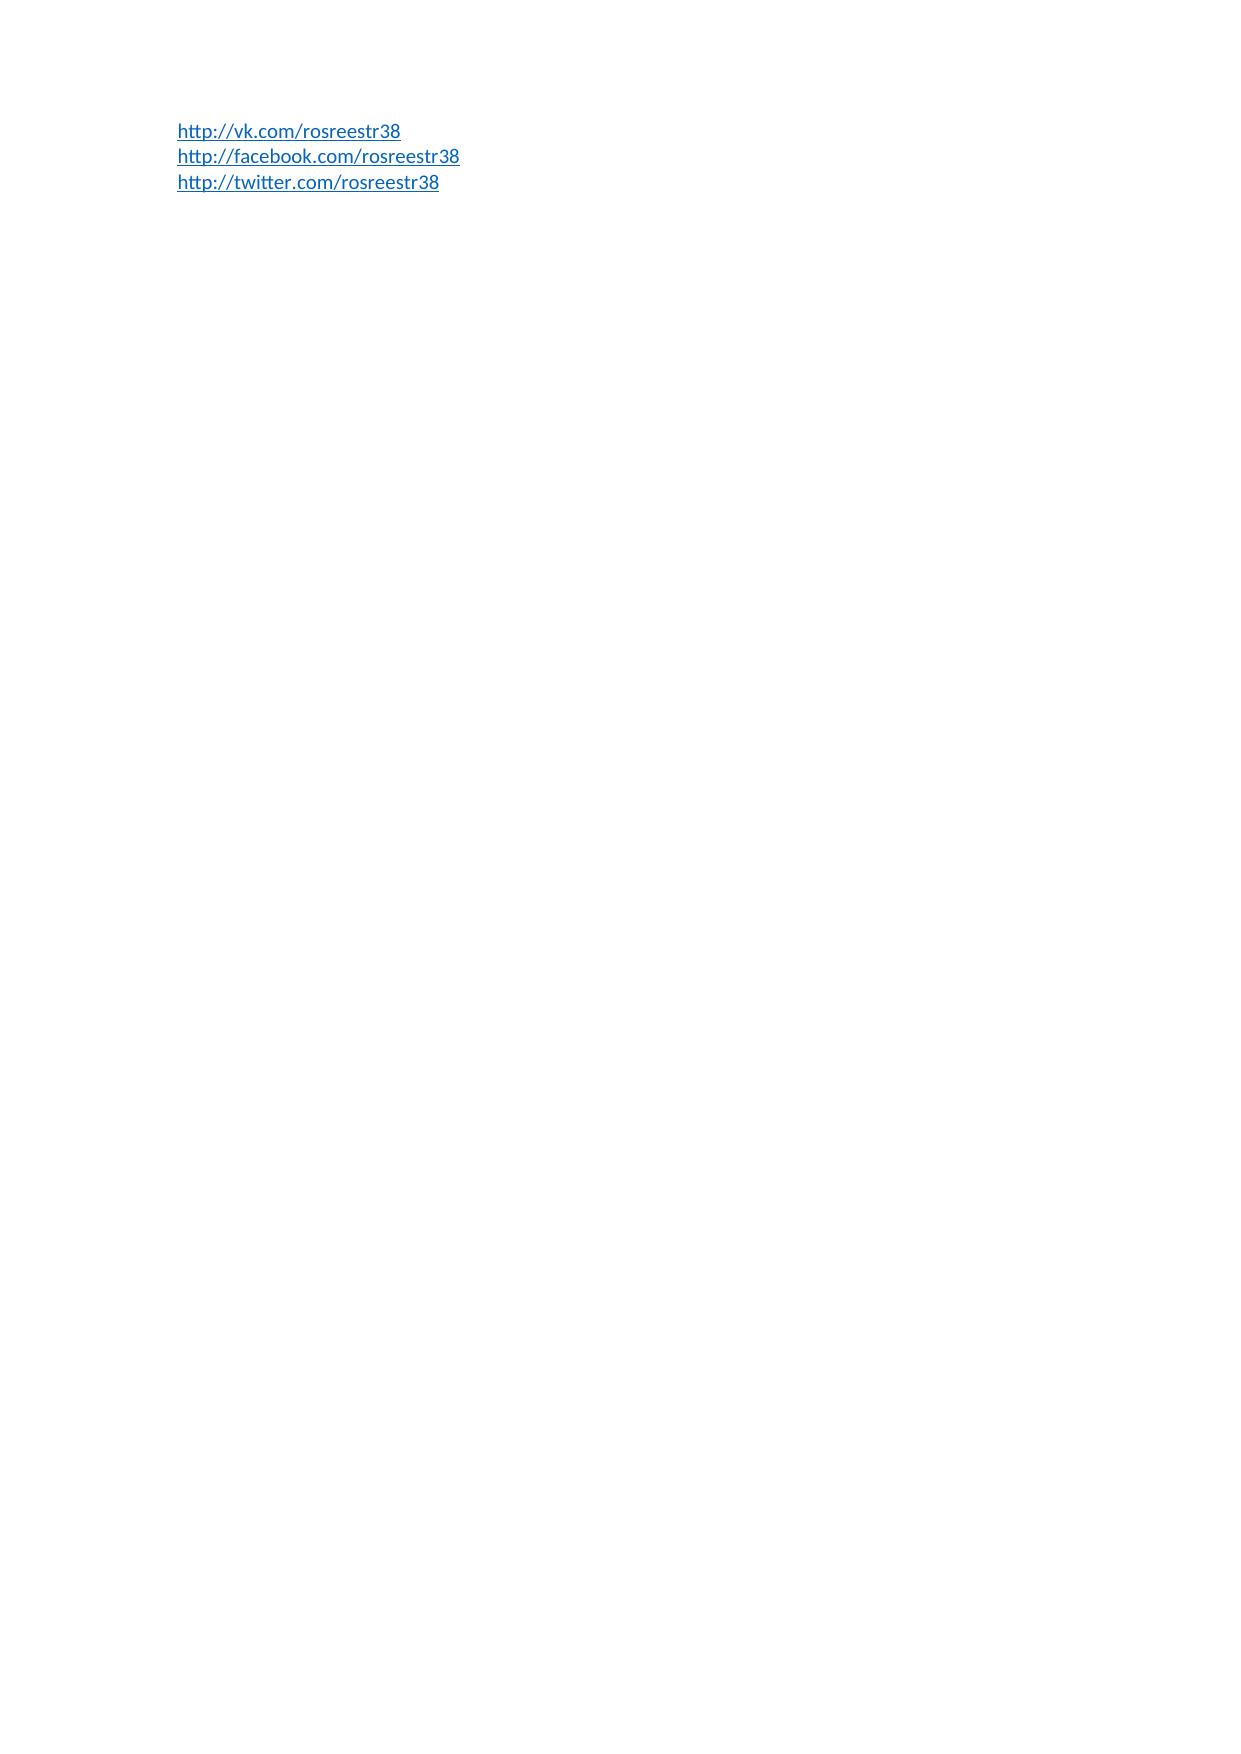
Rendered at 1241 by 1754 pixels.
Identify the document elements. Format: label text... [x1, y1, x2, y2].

text http://vk.com/rosreestr38 [177, 118, 1152, 143]
text http://twitter.com/rosreestr38 [177, 169, 1152, 194]
text http://facebook.com/rosreestr38 [177, 143, 1152, 169]
